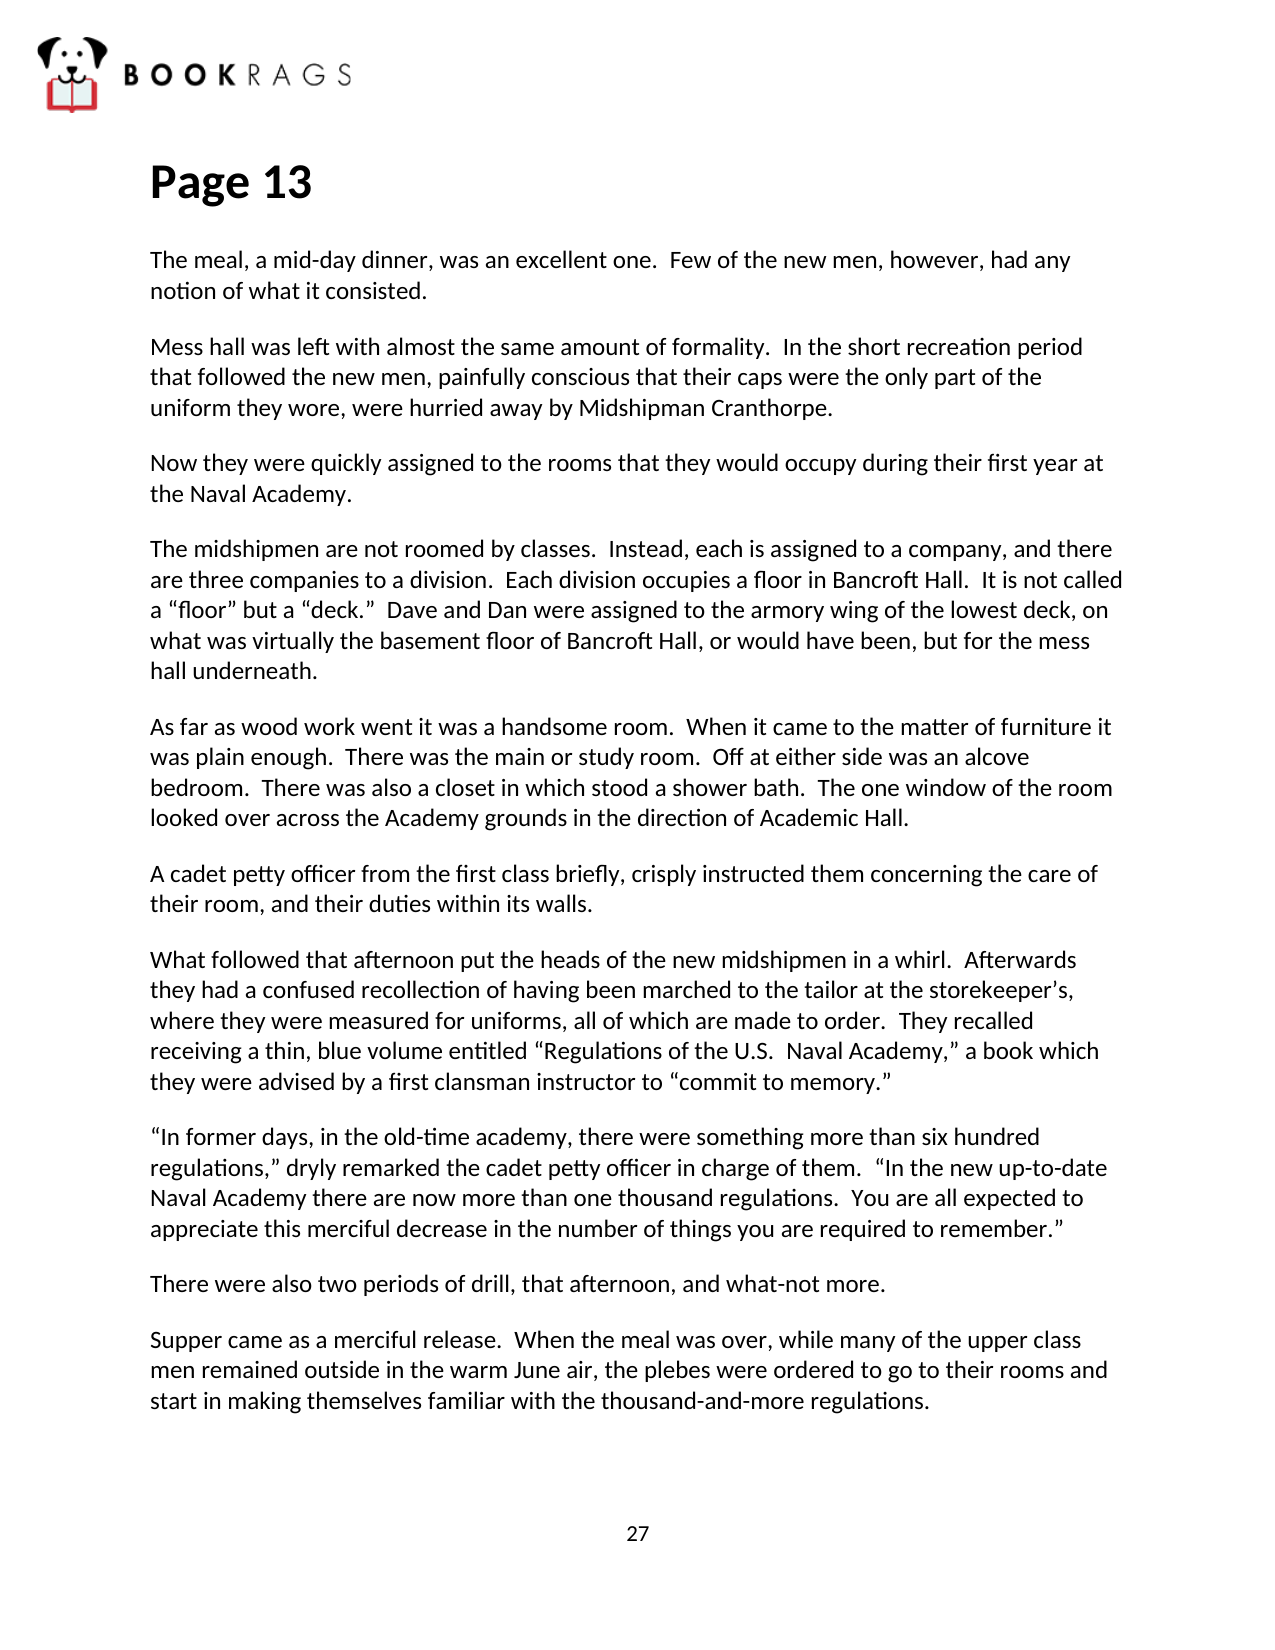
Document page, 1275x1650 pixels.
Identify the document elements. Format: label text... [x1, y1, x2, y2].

text There were also two periods of drill, that afternoon, and what-not more. [150, 1269, 1125, 1299]
text Page 13 [150, 150, 1125, 211]
text The midshipmen are not roomed by classes. Instead, each is assigned to a company, and there are three companies to a division. Each division occupies a floor in Bancroft Hall. It is not called a “floor” but a “deck.” Dave and Dan were assigned to the armory wing of the lowest deck, on what was virtually the basement floor of Bancroft Hall, or would have been, but for the mess hall underneath. [150, 533, 1125, 686]
text Mess hall was left with almost the same amount of formality. In the short recreation period that followed the new men, painfully conscious that their caps were the only part of the uniform they wore, were hurried away by Midshipman Cranthorpe. [150, 331, 1125, 422]
picture [37, 37, 351, 113]
text The meal, a mid-day dinner, was an excellent one. Few of the new men, however, had any notion of what it consisted. [150, 244, 1125, 306]
text “In former days, in the old-time academy, there were something more than six hundred regulations,” dryly remarked the cadet petty officer in charge of them. “In the new up-to-date Naval Academy there are now more than one thousand regulations. You are all expected to appreciate this merciful decrease in the number of things you are required to remember.” [150, 1122, 1125, 1244]
text As far as wood work went it was a handsome room. When it came to the matter of furniture it was plain enough. There was the main or study room. Off at either side was an alcove bedroom. There was also a closet in which stood a shower bath. The one window of the room looked over across the Academy grounds in the direction of Academic Hall. [150, 711, 1125, 833]
text Now they were quickly assigned to the rooms that they would occupy during their first year at the Naval Academy. [150, 447, 1125, 508]
text A cadet petty officer from the first class briefly, crisply instructed them concerning the care of their room, and their duties within its walls. [150, 858, 1125, 919]
text Supper came as a merciful release. When the meal was over, while many of the upper class men remained outside in the warm June air, the plebes were ordered to go to their rooms and start in making themselves familiar with the thousand-and-more regulations. [150, 1324, 1125, 1416]
text What followed that afternoon put the heads of the new midshipmen in a whirl. Afterwards they had a confused recollection of having been marched to the tailor at the storekeeper’s, where they were measured for uniforms, all of which are made to order. They recalled receiving a thin, blue volume entitled “Regulations of the U.S. Naval Academy,” a book which they were advised by a first clansman instructor to “commit to memory.” [150, 944, 1125, 1097]
